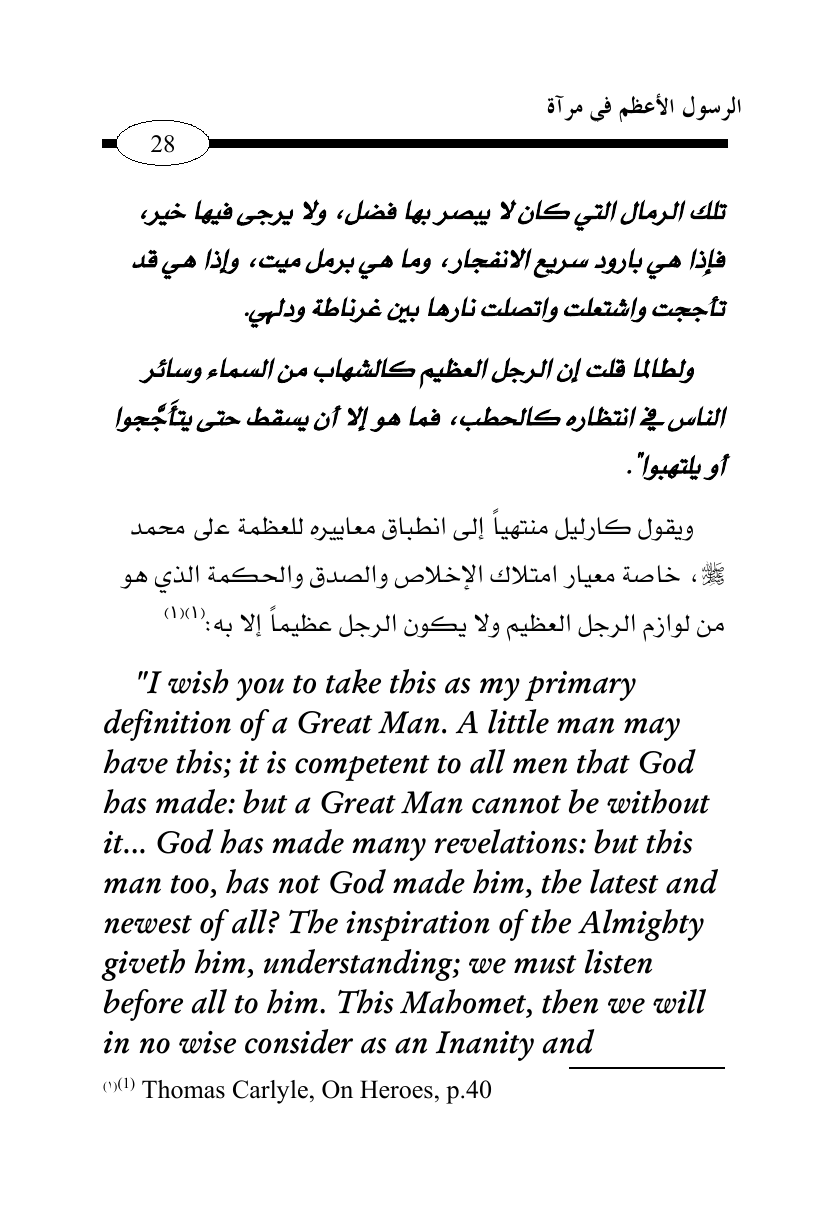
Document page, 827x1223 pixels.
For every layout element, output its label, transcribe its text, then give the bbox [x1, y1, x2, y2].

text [103, 661, 724, 1061]
text ولطالما قلت إن الرجل العظيم كالشهاب من السماء وسائر الناس في انتظاره كالحطب، فما هو إلا أن يسقط حتى يتأَجَّجوا أو يلتهبوا". [103, 346, 724, 491]
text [103, 188, 724, 333]
text ويقول كارليل منتهياً إلى انطباق معاييره للعظمة على محمد ، خاصة معيار امتلاك الإخلاص والصدق والحكمة الذي هو من لوازم الرجل العظيم ولا يكون الرجل عظيماً إلا به:(۱) [103, 503, 724, 649]
